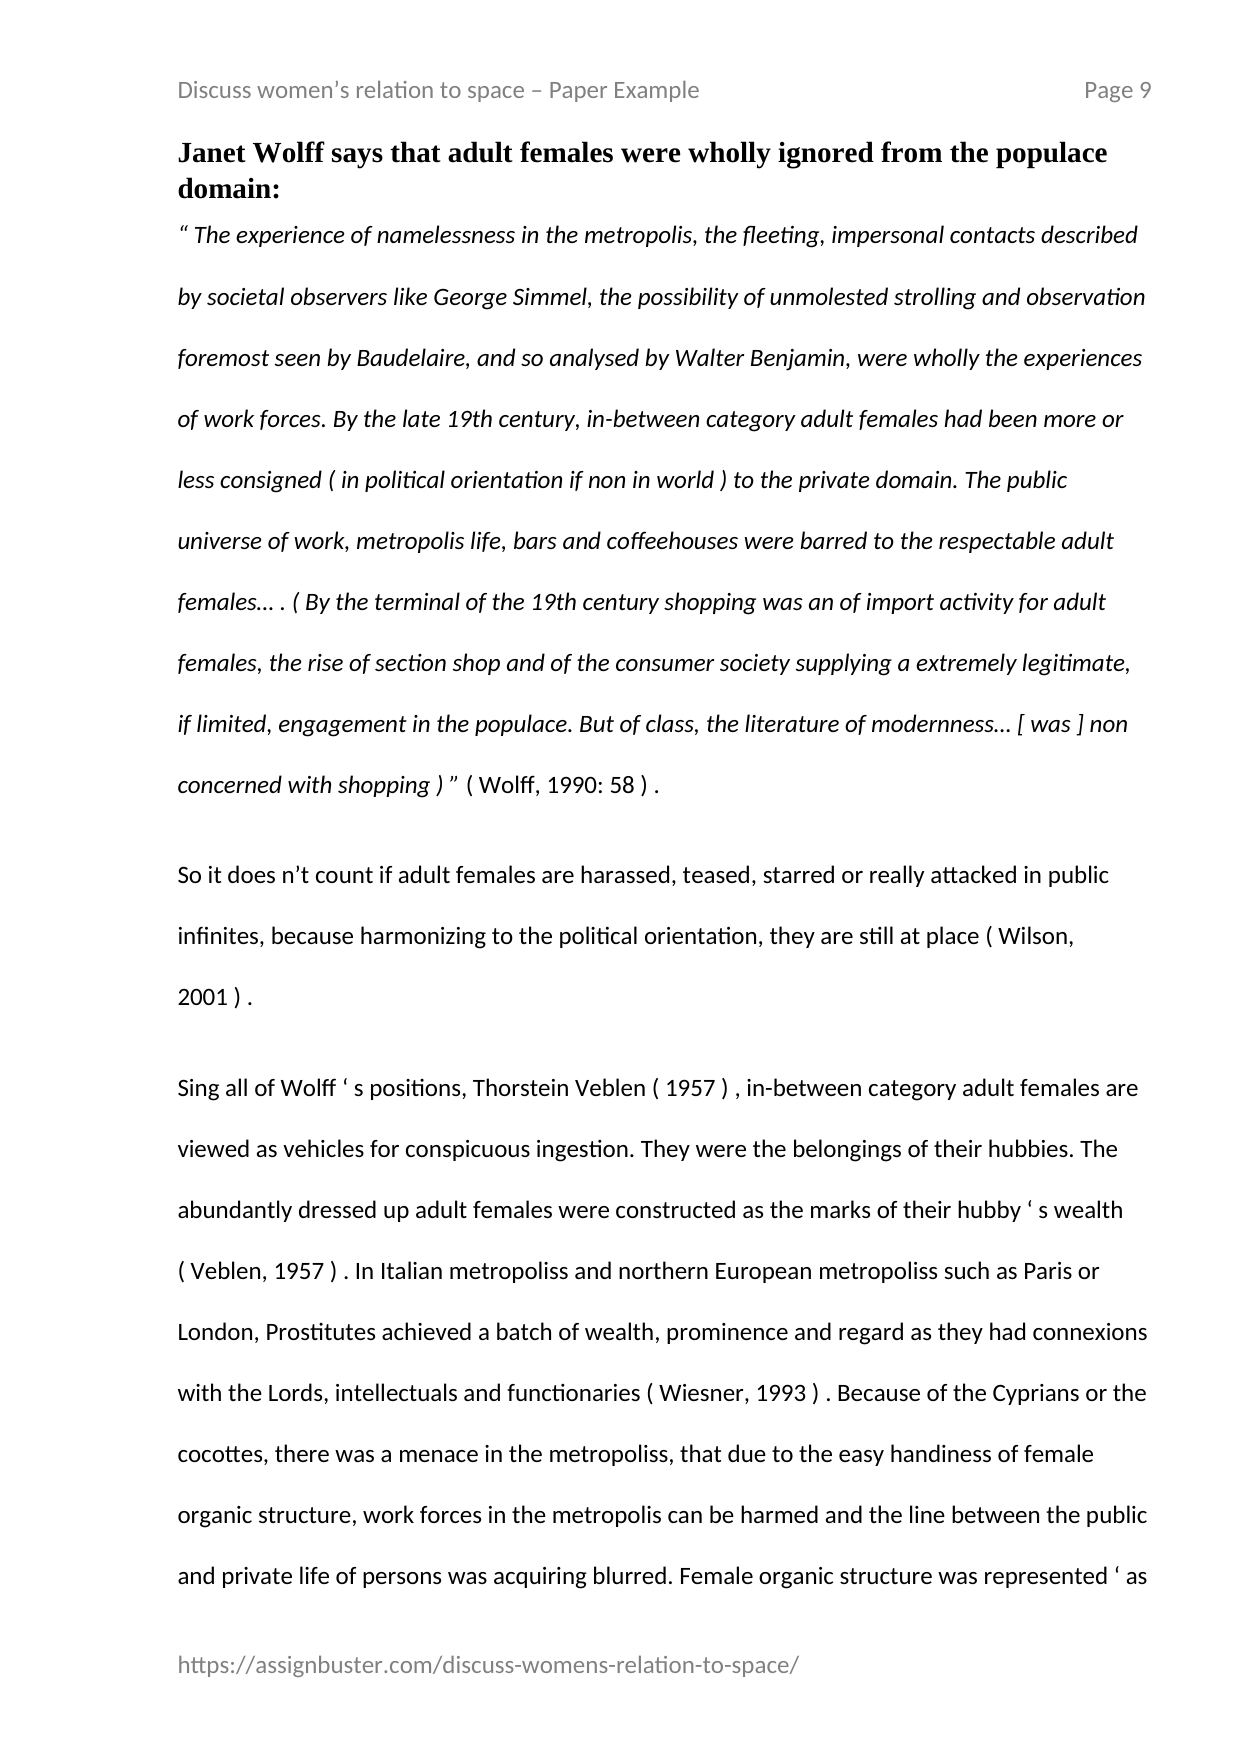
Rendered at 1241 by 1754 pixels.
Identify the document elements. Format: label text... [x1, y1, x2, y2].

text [177, 1072, 1152, 1591]
text “ The experience of namelessness in the metropolis, the fleeting, impersonal contacts described by societal observers like George Simmel, the possibility of unmolested strolling and observation foremost seen by Baudelaire, and so analysed by Walter Benjamin, were wholly the experiences of work forces. By the late 19th century, in-between category adult females had been more or less consigned ( in political orientation if non in world ) to the private domain. The public universe of work, metropolis life, bars and coffeehouses were barred to the respectable adult females… . ( By the terminal of the 19th century shopping was an of import activity for adult females, the rise of section shop and of the consumer society supplying a extremely legitimate, if limited, engagement in the populace. But of class, the literature of modernness… [ was ] non concerned with shopping ) ” ( Wolff, 1990: 58 ) . [177, 219, 1152, 799]
text So it does n’t count if adult females are harassed, teased, starred or really attacked in public infinites, because harmonizing to the political orientation, they are still at place ( Wilson, 2001 ) . [177, 859, 1152, 1012]
subtitle Janet Wolff says that adult females were wholly ignored from the populace domain: [177, 135, 1152, 204]
